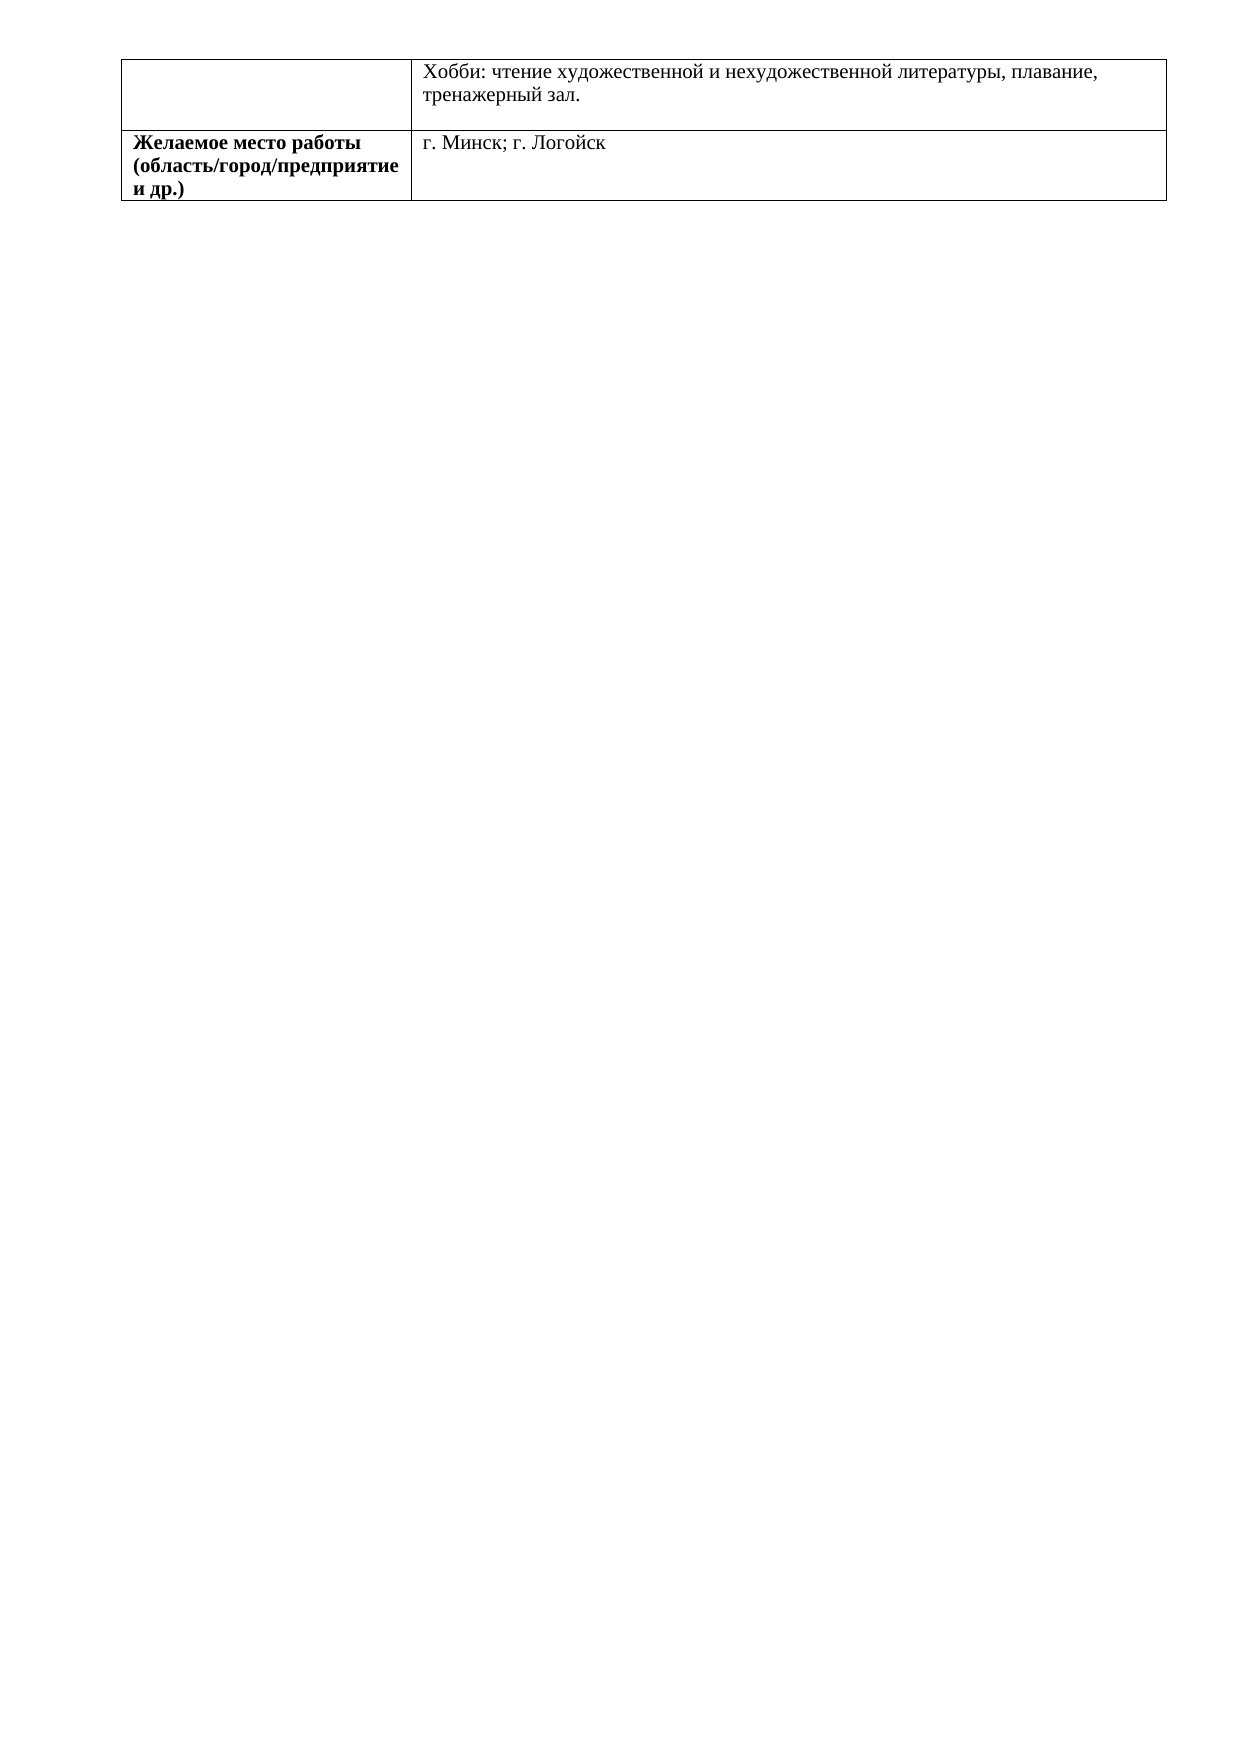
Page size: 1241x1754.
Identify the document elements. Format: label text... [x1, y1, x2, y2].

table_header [412, 60, 1166, 130]
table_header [122, 60, 411, 130]
table_cell г. Минск; г. Логойск [412, 131, 1166, 199]
table_cell Желаемое место работы (область/город/предприятие и др.) [122, 131, 411, 199]
